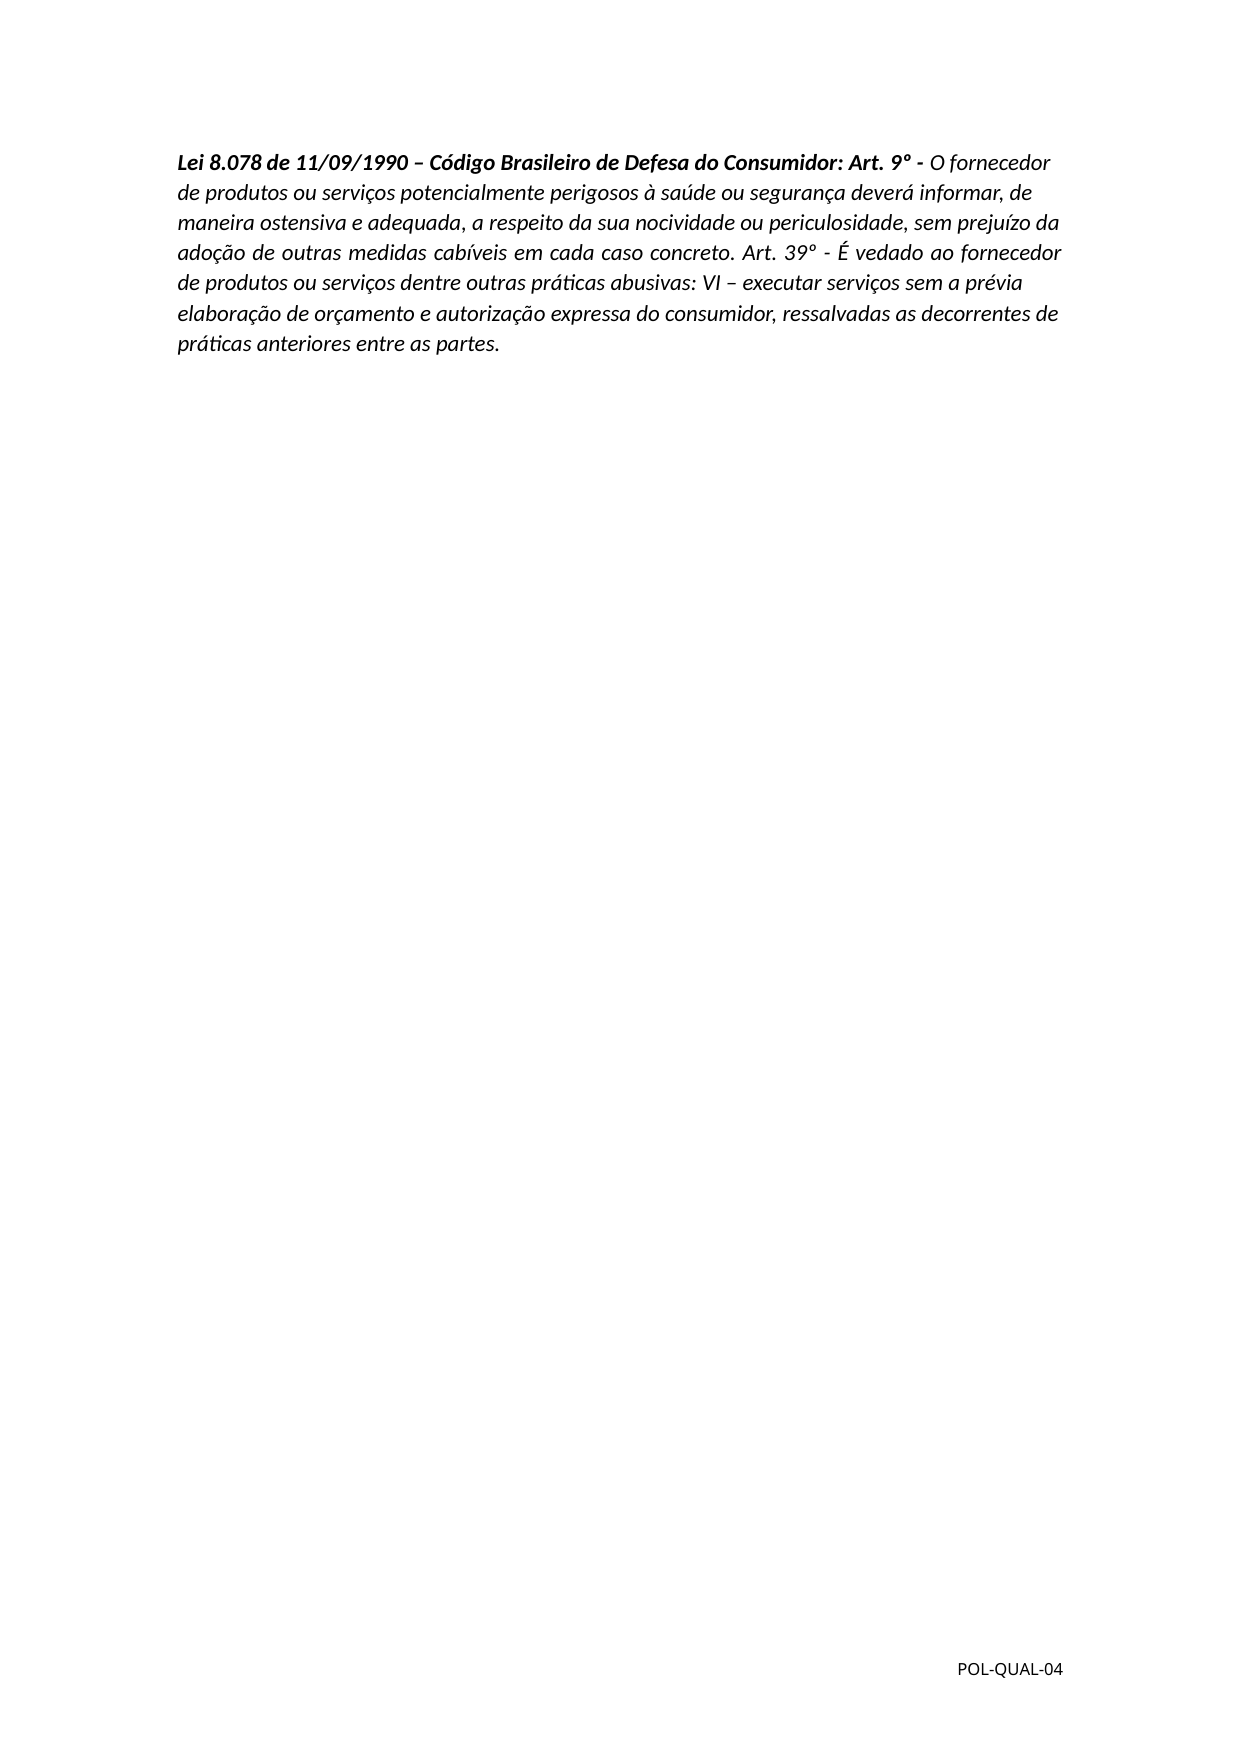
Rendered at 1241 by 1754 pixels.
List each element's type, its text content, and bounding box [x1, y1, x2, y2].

text Lei 8.078 de 11/09/1990 – Código Brasileiro de Defesa do Consumidor: Art. 9º - O fornecedor [177, 148, 1063, 176]
text adoção de outras medidas cabíveis em cada caso concreto. Art. 39º - É vedado ao fornecedor de produtos ou serviços dentre outras práticas abusivas: VI – executar serviços sem a prévia [177, 238, 1063, 296]
text maneira ostensiva e adequada, a respeito da sua nocividade ou periculosidade, sem prejuízo da [177, 208, 1063, 236]
text de produtos ou serviços potencialmente perigosos à saúde ou segurança deverá informar, de [177, 178, 1063, 206]
text elaboração de orçamento e autorização expressa do consumidor, ressalvadas as decorrentes de [177, 299, 1063, 327]
text práticas anteriores entre as partes. [177, 329, 1063, 357]
